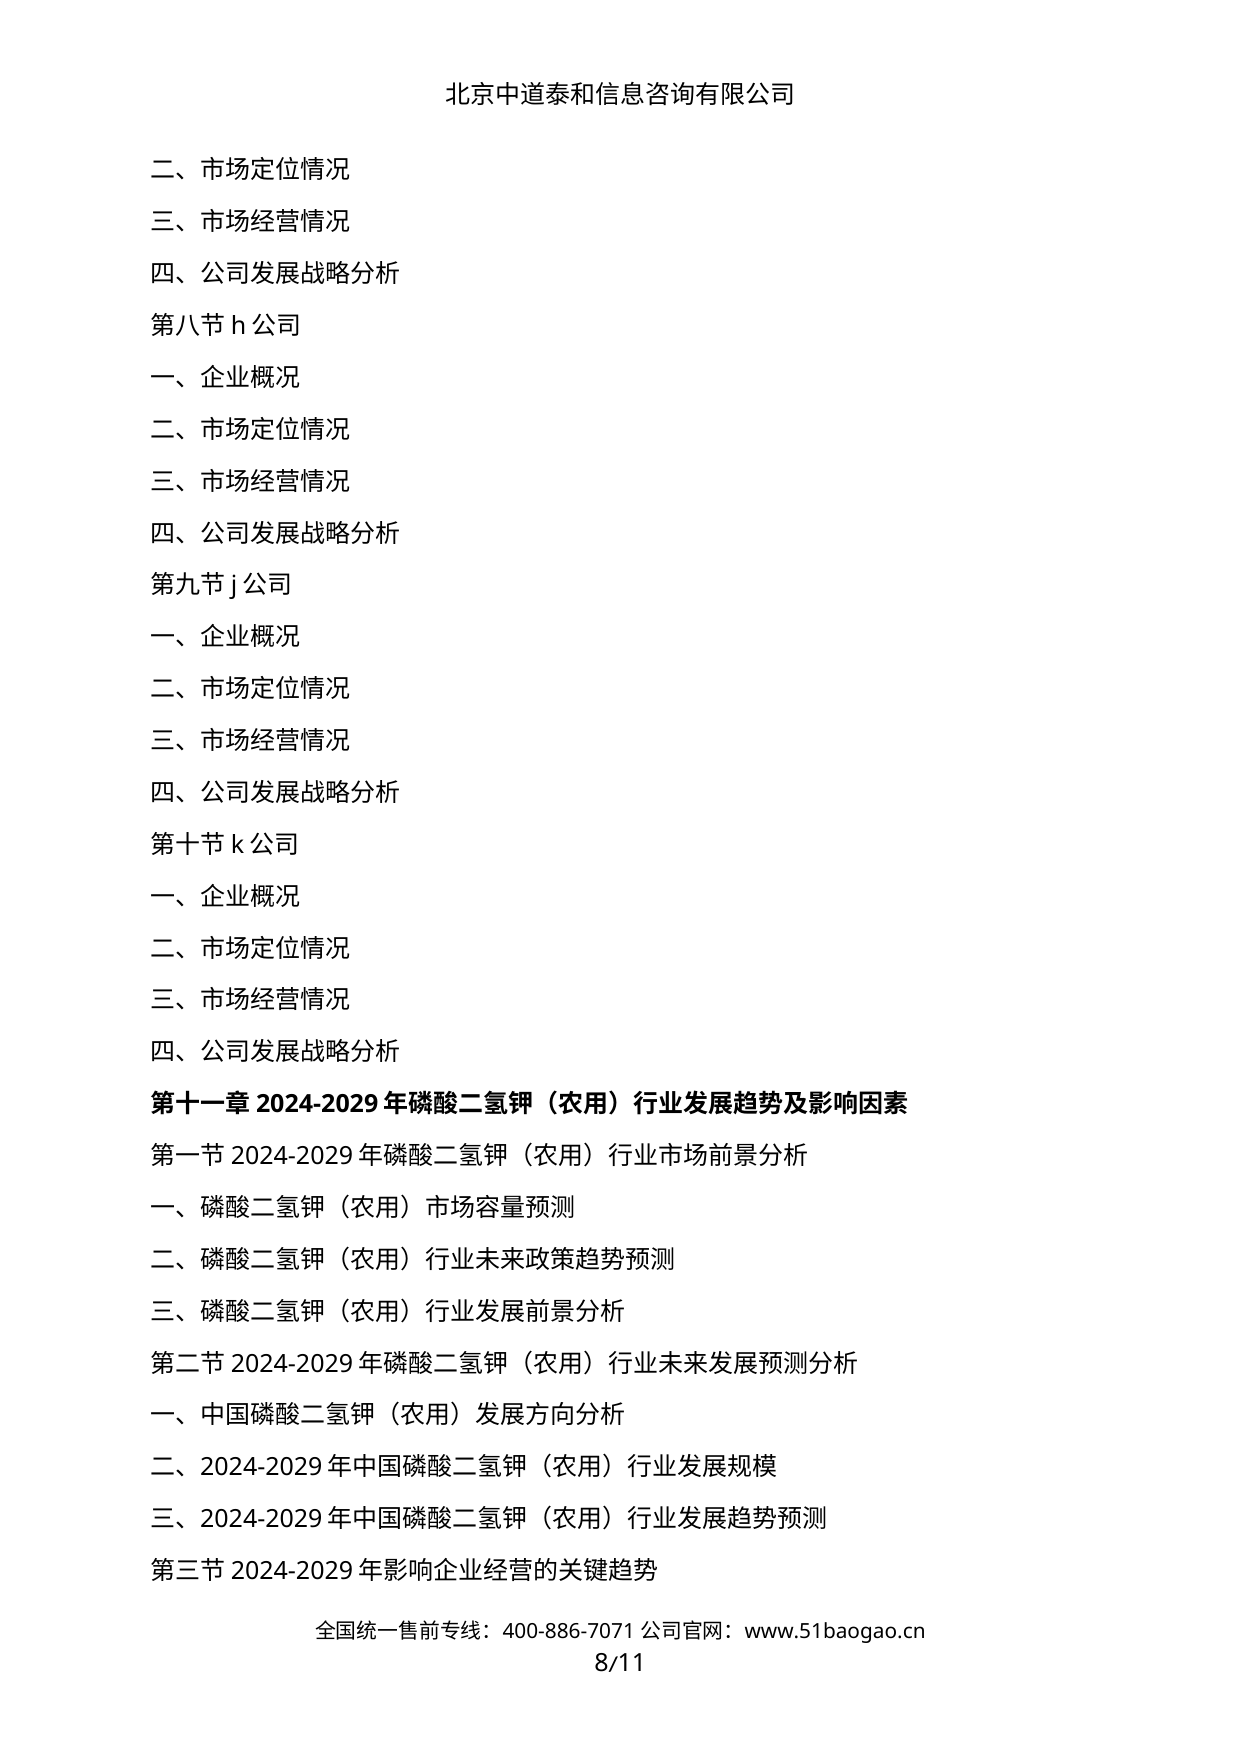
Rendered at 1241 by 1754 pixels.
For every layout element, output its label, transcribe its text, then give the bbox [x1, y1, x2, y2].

text 第八节 h公司 [150, 306, 1090, 342]
text 一、企业概况 [150, 876, 1090, 912]
text 一、企业概况 [150, 357, 1090, 394]
text 一、磷酸二氢钾（农用）市场容量预测 [150, 1187, 1090, 1224]
text 一、企业概况 [150, 617, 1090, 653]
text 三、市场经营情况 [150, 980, 1090, 1016]
text 四、公司发展战略分析 [150, 513, 1090, 549]
text 三、2024-2029年中国磷酸二氢钾（农用）行业发展趋势预测 [150, 1499, 1090, 1535]
text 四、公司发展战略分析 [150, 1032, 1090, 1068]
text 三、市场经营情况 [150, 721, 1090, 757]
text 二、市场定位情况 [150, 928, 1090, 964]
text 第三节 2024-2029年影响企业经营的关键趋势 [150, 1551, 1090, 1587]
text 第二节 2024-2029年磷酸二氢钾（农用）行业未来发展预测分析 [150, 1343, 1090, 1379]
text 二、市场定位情况 [150, 669, 1090, 705]
text 第十节 k公司 [150, 824, 1090, 861]
text 四、公司发展战略分析 [150, 254, 1090, 290]
text 二、市场定位情况 [150, 409, 1090, 446]
text 第九节 j公司 [150, 565, 1090, 601]
text 四、公司发展战略分析 [150, 772, 1090, 809]
text 二、磷酸二氢钾（农用）行业未来政策趋势预测 [150, 1239, 1090, 1276]
text 二、2024-2029年中国磷酸二氢钾（农用）行业发展规模 [150, 1447, 1090, 1483]
text 三、磷酸二氢钾（农用）行业发展前景分析 [150, 1291, 1090, 1327]
text 三、市场经营情况 [150, 461, 1090, 497]
text 三、市场经营情况 [150, 202, 1090, 238]
text 一、中国磷酸二氢钾（农用）发展方向分析 [150, 1395, 1090, 1431]
text 二、市场定位情况 [150, 150, 1090, 186]
text 第十一章 2024-2029年磷酸二氢钾（农用）行业发展趋势及影响因素 [150, 1084, 1090, 1120]
text 第一节 2024-2029年磷酸二氢钾（农用）行业市场前景分析 [150, 1136, 1090, 1172]
